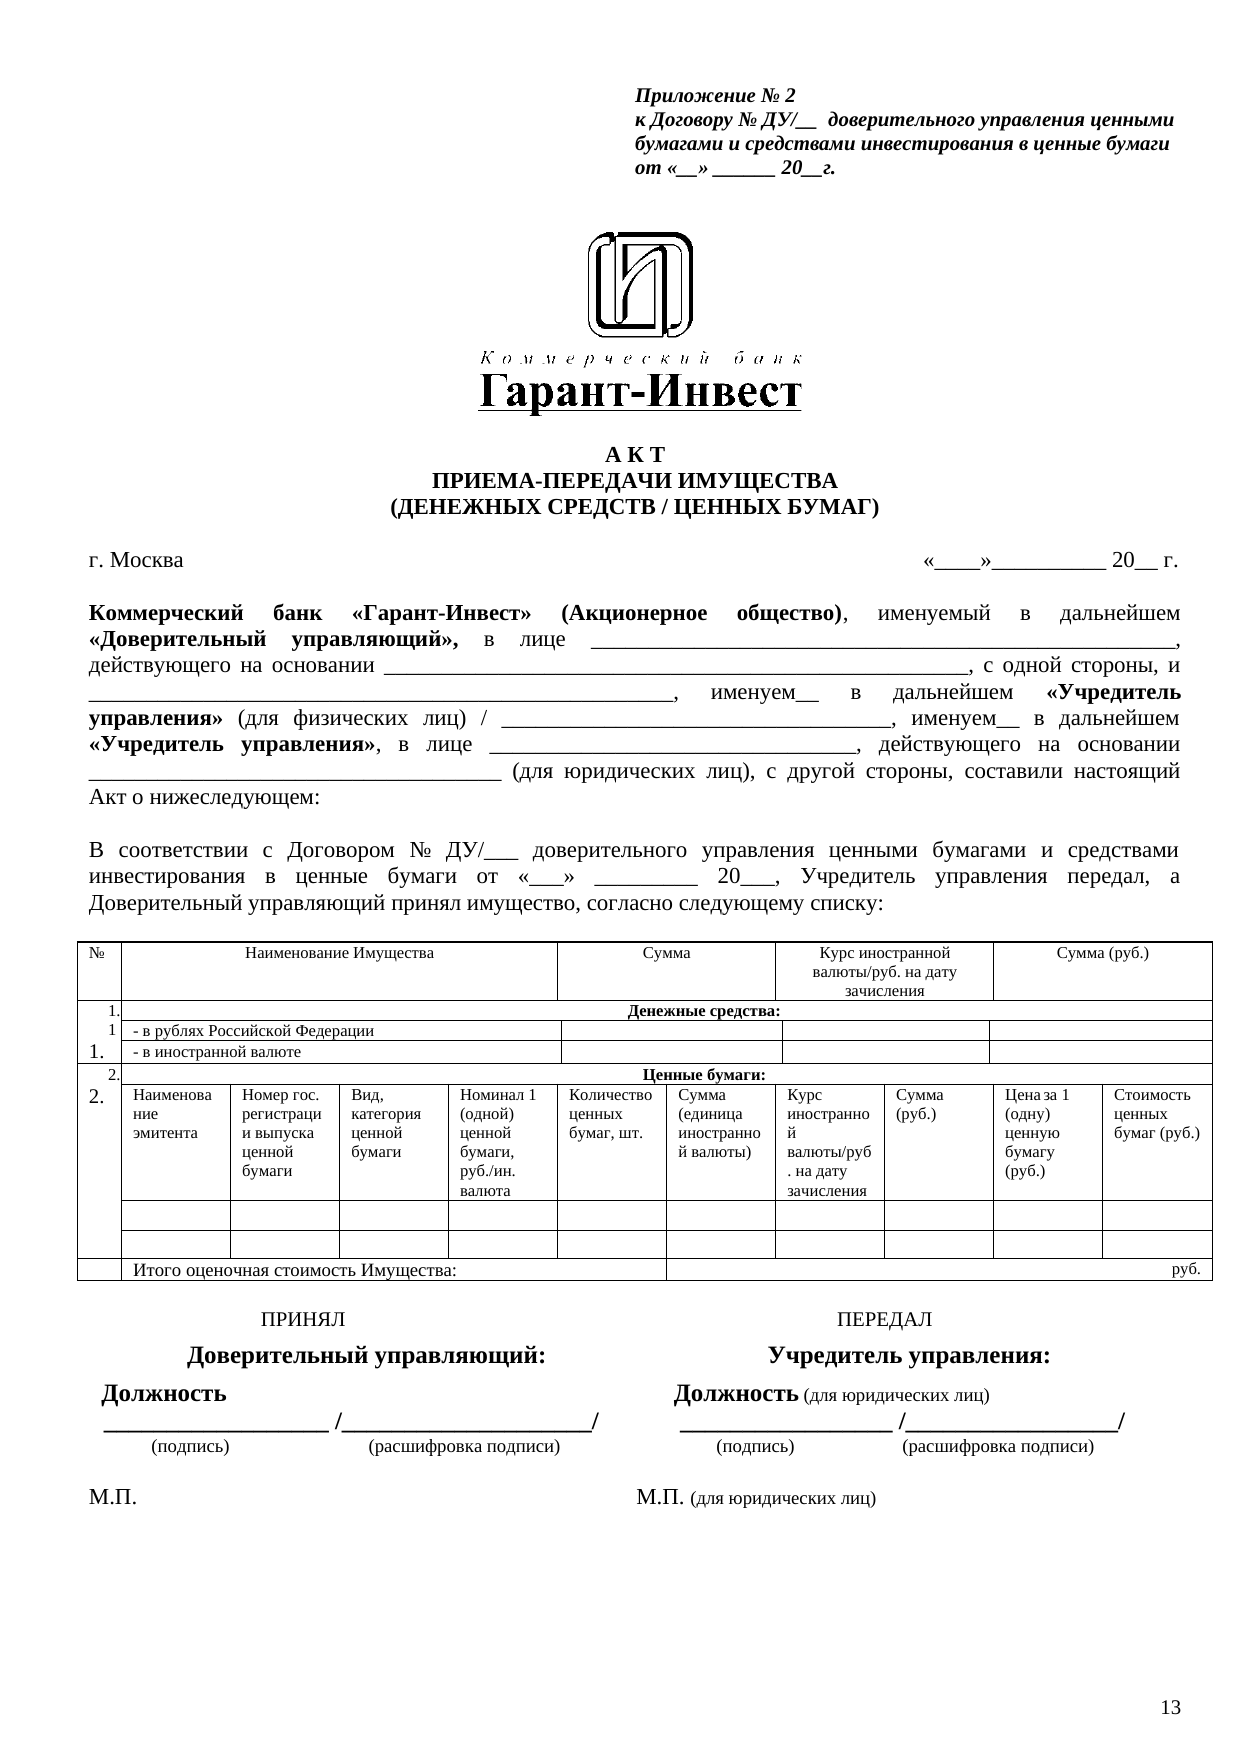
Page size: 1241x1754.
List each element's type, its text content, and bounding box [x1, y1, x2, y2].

table_cell [776, 1201, 884, 1230]
table_cell [990, 1021, 1212, 1040]
table_header Сумма [558, 943, 775, 1000]
table_cell [885, 1231, 993, 1257]
text г. Москва «____»__________ 20__ г. [89, 546, 1181, 572]
table_cell [667, 1231, 775, 1257]
table_cell Стоимость ценных бумаг (руб.) [1103, 1085, 1212, 1199]
table_cell Денежные средства: [122, 1001, 1212, 1020]
table_cell Ценные бумаги: [122, 1064, 1212, 1083]
table_cell [1103, 1201, 1212, 1230]
table_cell [783, 1041, 989, 1063]
text Приложение № 2 [635, 83, 1181, 107]
text (ДЕНЕЖНЫХ СРЕДСТВ / ЦЕННЫХ БУМАГ) [89, 493, 1181, 520]
table_cell Курс иностранной валюты/руб. на дату зачисления [776, 1085, 884, 1199]
table_cell Цена за 1 (одну) ценную бумагу (руб.) [994, 1085, 1102, 1199]
table_cell [231, 1231, 339, 1257]
table_cell руб. [667, 1259, 1212, 1280]
text А К Т [89, 441, 1181, 467]
table_cell [994, 1201, 1102, 1230]
table_cell [990, 1041, 1212, 1063]
text ПРИЕМА-ПЕРЕДАЧИ ИМУЩЕСТВА [89, 467, 1181, 493]
text к Договору № ДУ/__ доверительного управления ценными бумагами и средствами инвестирования в ценные бумаги от «__» ______ 20__г. [635, 107, 1181, 179]
table_cell [562, 1021, 782, 1040]
table_cell [776, 1231, 884, 1257]
table_cell [340, 1231, 448, 1257]
table_cell - в иностранной валюте [122, 1041, 561, 1063]
table_cell Итого оценочная стоимость Имущества: [122, 1259, 666, 1280]
table_cell Номинал 1 (одной) ценной бумаги, руб./ин. валюта [449, 1085, 557, 1199]
table_cell [885, 1201, 993, 1230]
table_header № [78, 943, 121, 1000]
table_header Доверительный управляющий: [78, 1331, 625, 1378]
table_cell [449, 1201, 557, 1230]
table_cell Сумма (единица иностранной валюты) [667, 1085, 775, 1199]
table_cell (подпись) (расшифровка подписи) М.П. (для юридических лиц) [625, 1435, 1166, 1509]
table_cell 2. [78, 1064, 121, 1257]
table_cell Вид, категория ценной бумаги [340, 1085, 448, 1199]
table_cell 1 1. [78, 1001, 121, 1063]
table_cell Должность __________________ /____________________/ [78, 1378, 625, 1435]
table_cell (подпись) М.П. [78, 1435, 265, 1509]
table_cell [994, 1231, 1102, 1257]
table_cell [558, 1201, 666, 1230]
table_cell [562, 1041, 782, 1063]
table_cell [122, 1201, 230, 1230]
table_cell - в рублях Российской Федерации [122, 1021, 561, 1040]
table_cell [783, 1021, 989, 1040]
table_cell [78, 1259, 121, 1280]
table_cell (расшифровка подписи) [265, 1435, 625, 1509]
table_cell [1103, 1231, 1212, 1257]
table_cell Должность (для юридических лиц) _________________ /_________________/ [625, 1378, 1240, 1435]
table_cell [558, 1231, 666, 1257]
table_header Сумма (руб.) [994, 943, 1212, 1000]
table_header Наименование Имущества [122, 943, 557, 1000]
table_cell [231, 1201, 339, 1230]
text В соответствии с Договором № ДУ/___ доверительного управления ценными бумагами и средствами инвестирования в ценные бумаги от «___» _________ 20___, Учредитель управления передал, а Доверительный управляющий принял имущество, согласно следующему списку: [89, 836, 1181, 915]
text Коммерческий банк «Гарант-Инвест» (Акционерное общество), именуемый в дальнейшем «Доверительный управляющий», в лице ___________________________________________________, действующего на основании ___________________________________________________, с одной стороны, и ___________________________________________________, именуем__ в дальнейшем «Учредитель управления» (для физических лиц) / __________________________________, именуем__ в дальнейшем «Учредитель управления», в лице ________________________________, действующего на основании ____________________________________ (для юридических лиц), с другой стороны, составили настоящий Акт о нижеследующем: [89, 599, 1181, 809]
text ПРИНЯЛ ПЕРЕДАЛ [89, 1307, 1181, 1331]
table_header Курс иностранной валюты/руб. на дату зачисления [776, 943, 993, 1000]
table_header Учредитель управления: [625, 1331, 1240, 1378]
table_cell [122, 1231, 230, 1257]
table_cell Сумма (руб.) [885, 1085, 993, 1199]
table_cell Номер гос. регистрации выпуска ценной бумаги [231, 1085, 339, 1199]
table_cell [449, 1231, 557, 1257]
table_cell Наименование эмитента [122, 1085, 230, 1199]
table_cell [667, 1201, 775, 1230]
table_cell [340, 1201, 448, 1230]
table_cell Количество ценных бумаг, шт. [558, 1085, 666, 1199]
